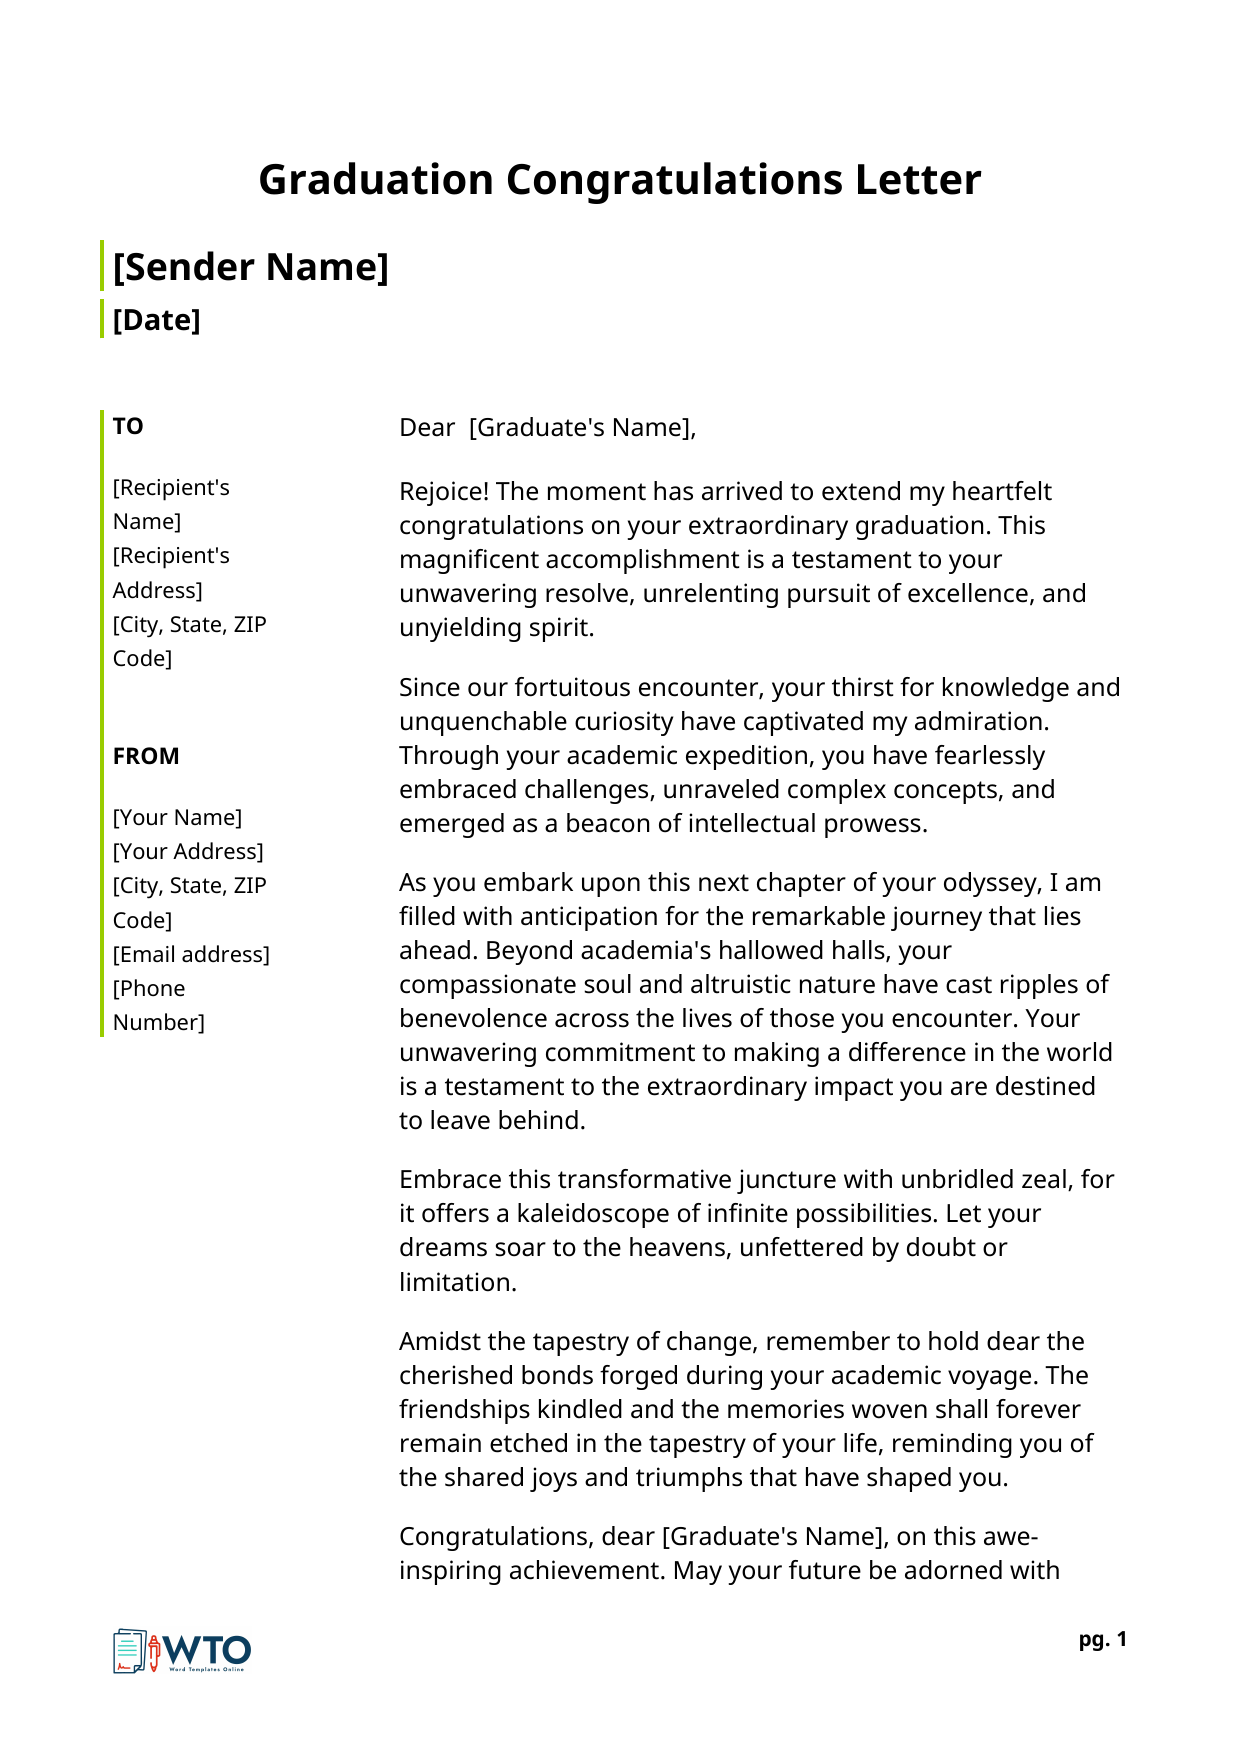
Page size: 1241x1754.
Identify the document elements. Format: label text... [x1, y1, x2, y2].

text As you embark upon this next chapter of your odyssey, I am filled with anticipation for the remarkable journey that lies ahead. Beyond academia's hallowed halls, your compassionate soul and altruistic nature have cast ripples of benevolence across the lives of those you encounter. Your unwavering commitment to making a difference in the world is a testament to the extraordinary impact you are destined to leave behind. [399, 864, 1128, 1137]
text [Sender Name] [104, 240, 1128, 291]
text Amidst the tapestry of change, remember to hold dear the cherished bonds forged during your academic voyage. The friendships kindled and the memories woven shall forever remain etched in the tapestry of your life, reminding you of the shared joys and triumphs that have shaped you. [399, 1323, 1128, 1493]
text Dear [Graduate's Name], [399, 410, 1128, 444]
text FROM [112, 740, 279, 771]
text [Date] [104, 299, 1124, 338]
text [Recipient's Name] [112, 472, 279, 536]
text [Phone Number] [104, 973, 279, 1037]
text [Recipient's Address] [104, 541, 279, 604]
text TO [112, 410, 279, 441]
text Graduation Congratulations Letter [112, 150, 1128, 207]
text [Your Name] [112, 802, 279, 832]
picture [112, 1626, 252, 1674]
text [City, State, ZIP Code] [104, 609, 279, 673]
text [Email address] [104, 939, 279, 969]
text [Your Address] [104, 836, 279, 866]
text Embrace this transformative juncture with unbridled zeal, for it offers a kaleidoscope of infinite possibilities. Let your dreams soar to the heavens, unfettered by doubt or limitation. [399, 1162, 1128, 1298]
text Since our fortuitous encounter, your thirst for knowledge and unquenchable curiosity have captivated my admiration. Through your academic expedition, you have fearlessly embraced challenges, unraveled complex concepts, and emerged as a beacon of intellectual prowess. [399, 669, 1128, 839]
text [City, State, ZIP Code] [104, 871, 279, 934]
text Rejoice! The moment has arrived to extend my heartfelt congratulations on your extraordinary graduation. This magnificent accomplishment is a testament to your unwavering resolve, unrelenting pursuit of excellence, and unyielding spirit. [399, 474, 1128, 644]
